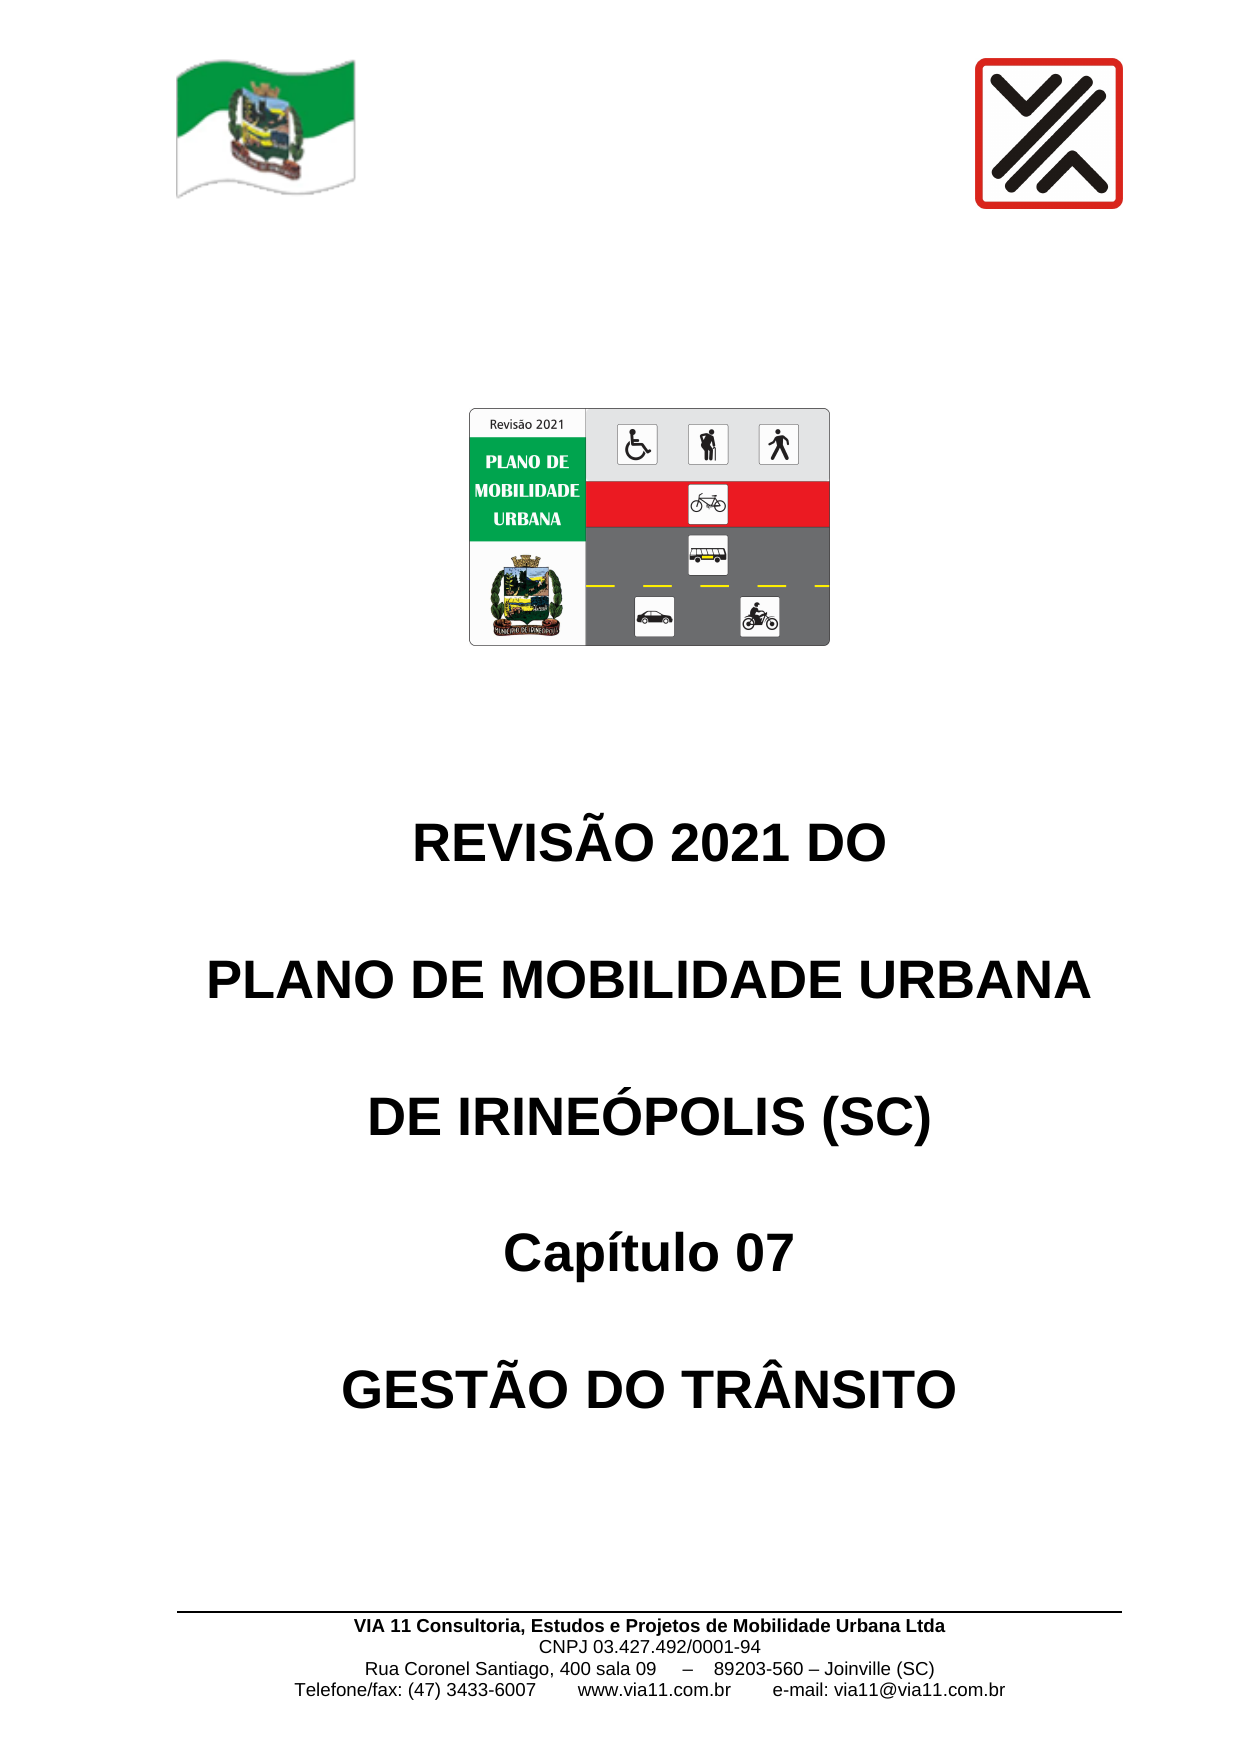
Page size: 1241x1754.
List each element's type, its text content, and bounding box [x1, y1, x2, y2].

text GESTÃO DO TRÂNSITO [177, 1357, 1122, 1419]
text REVISÃO 2021 DO [177, 811, 1122, 873]
picture [469, 408, 830, 646]
text PLANO DE MOBILIDADE URBANA [177, 948, 1122, 1010]
picture [176, 58, 358, 206]
picture [975, 58, 1123, 209]
text Capítulo 07 [177, 1221, 1122, 1283]
text DE IRINEÓPOLIS (SC) [177, 1084, 1122, 1146]
